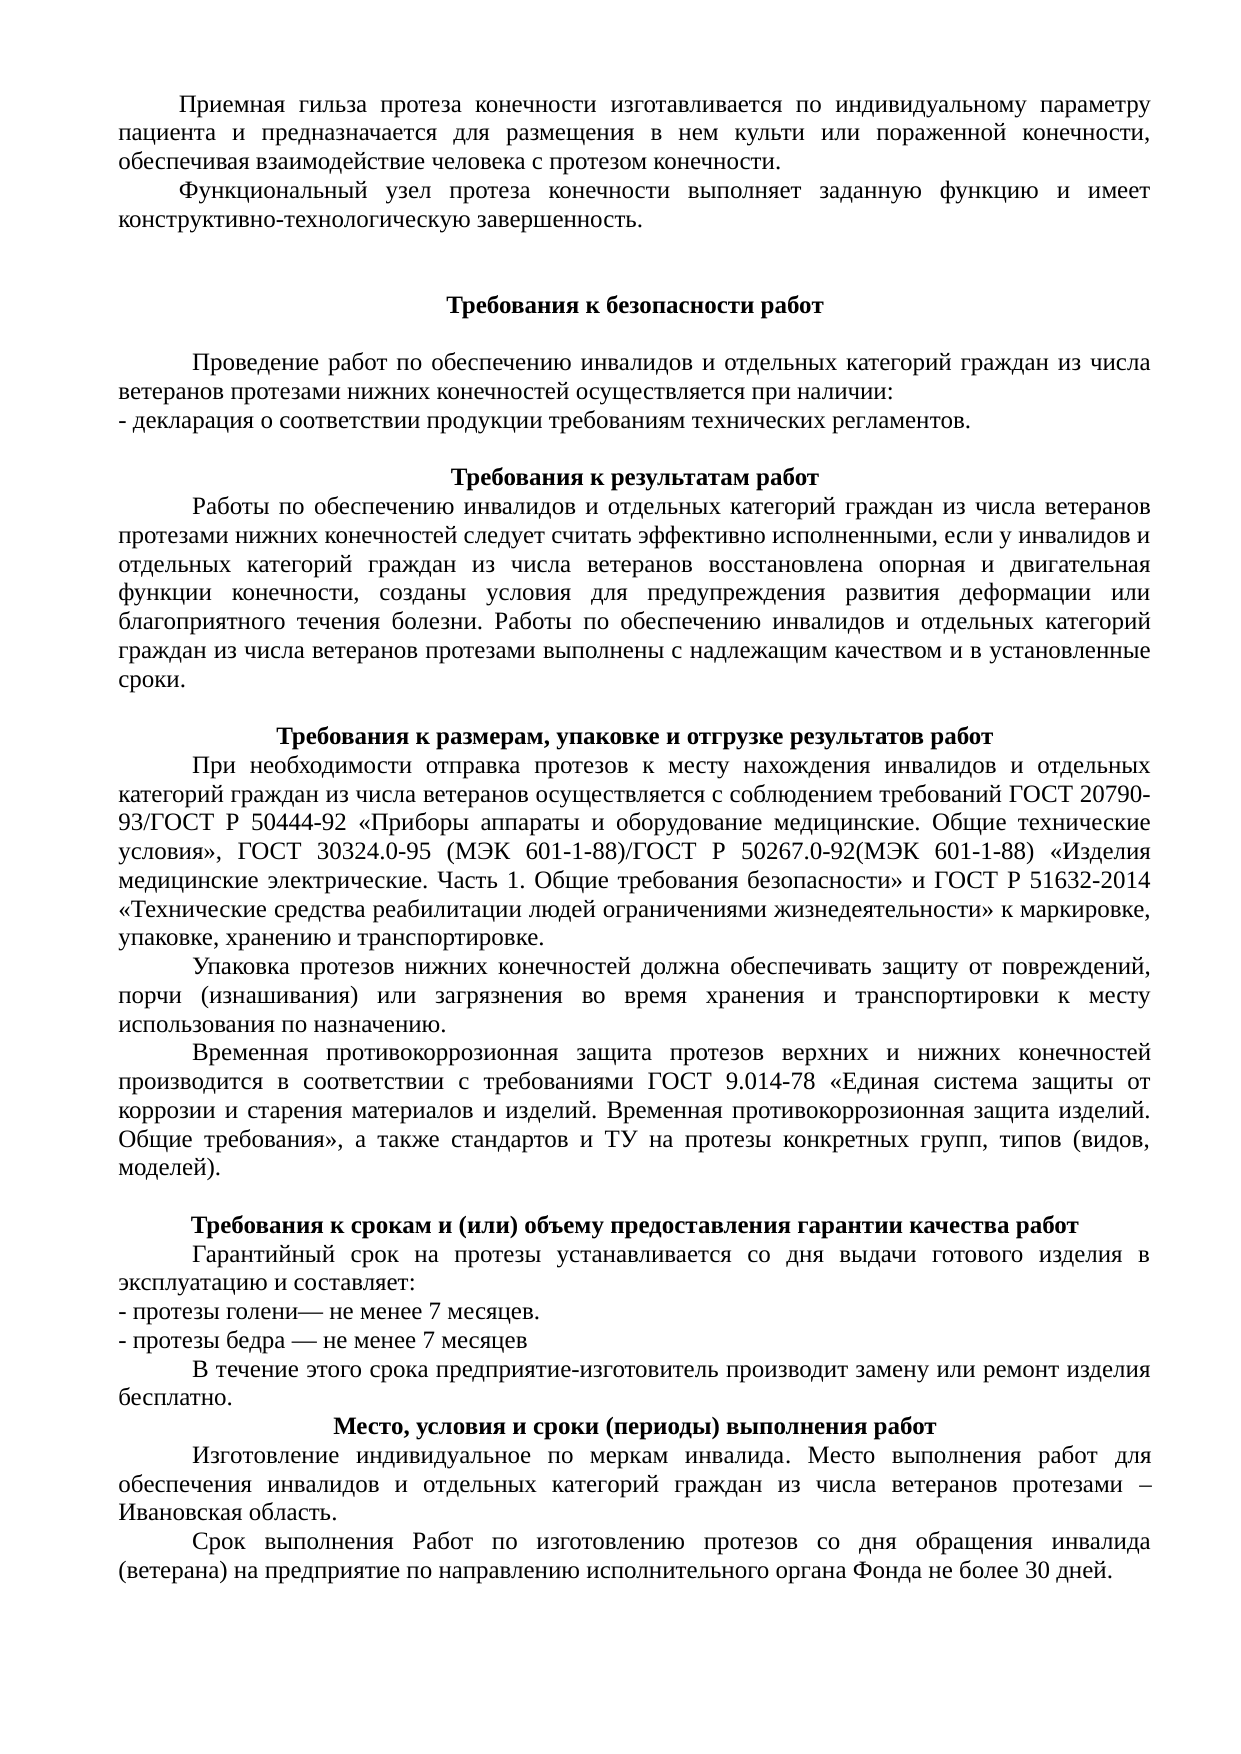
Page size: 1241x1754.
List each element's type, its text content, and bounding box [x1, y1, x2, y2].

text - протезы бедра — не менее 7 месяцев [118, 1325, 1152, 1354]
text Приемная гильза протеза конечности изготавливается по индивидуальному параметру пациента и предназначается для размещения в нем культи или пораженной конечности, обеспечивая взаимодействие человека с протезом конечности. [118, 89, 1152, 175]
text Место, условия и сроки (периоды) выполнения работ [118, 1411, 1152, 1440]
text Требования к безопасности работ [118, 290, 1152, 319]
text Функциональный узел протеза конечности выполняет заданную функцию и имеет конструктивно-технологическую завершенность. [118, 175, 1152, 232]
text Временная противокоррозионная защита протезов верхних и нижних конечностей производится в соответствии с требованиями ГОСТ 9.014-78 «Единая система защиты от коррозии и старения материалов и изделий. Временная противокоррозионная защита изделий. Общие требования», а также стандартов и ТУ на протезы конкретных групп, типов (видов, моделей). [118, 1037, 1152, 1181]
text Изготовление индивидуальное по меркам инвалида. Место выполнения работ для обеспечения инвалидов и отдельных категорий граждан из числа ветеранов протезами –Ивановская область. [118, 1440, 1152, 1526]
text Проведение работ по обеспечению инвалидов и отдельных категорий граждан из числа ветеранов протезами нижних конечностей осуществляется при наличии: [118, 347, 1152, 405]
text Требования к результатам работ [118, 462, 1152, 491]
text Требования к размерам, упаковке и отгрузке результатов работ [118, 721, 1152, 750]
text Требования к срокам и (или) объему предоставления гарантии качества работ [118, 1210, 1152, 1239]
text Работы по обеспечению инвалидов и отдельных категорий граждан из числа ветеранов протезами нижних конечностей следует считать эффективно исполненными, если у инвалидов и отдельных категорий граждан из числа ветеранов восстановлена опорная и двигательная функции конечности, созданы условия для предупреждения развития деформации или благоприятного течения болезни. Работы по обеспечению инвалидов и отдельных категорий граждан из числа ветеранов протезами выполнены с надлежащим качеством и в установленные сроки. [118, 491, 1152, 692]
text - декларация о соответствии продукции требованиям технических регламентов. [118, 405, 1152, 434]
text Гарантийный срок на протезы устанавливается со дня выдачи готового изделия в эксплуатацию и составляет: [118, 1239, 1152, 1296]
text Срок выполнения Работ по изготовлению протезов со дня обращения инвалида (ветерана) на предприятие по направлению исполнительного органа Фонда не более 30 дней. [118, 1526, 1152, 1584]
text В течение этого срока предприятие-изготовитель производит замену или ремонт изделия бесплатно. [118, 1354, 1152, 1411]
text - протезы голени— не менее 7 месяцев. [118, 1296, 1152, 1325]
text Упаковка протезов нижних конечностей должна обеспечивать защиту от повреждений, порчи (изнашивания) или загрязнения во время хранения и транспортировки к месту использования по назначению. [118, 951, 1152, 1037]
text При необходимости отправка протезов к месту нахождения инвалидов и отдельных категорий граждан из числа ветеранов осуществляется с соблюдением требований ГОСТ 20790-93/ГОСТ Р 50444-92 «Приборы аппараты и оборудование медицинские. Общие технические условия», ГОСТ 30324.0-95 (МЭК 601-1-88)/ГОСТ Р 50267.0-92(МЭК 601-1-88) «Изделия медицинские электрические. Часть 1. Общие требования безопасности» и ГОСТ Р 51632-2014 «Технические средства реабилитации людей ограничениями жизнедеятельности» к маркировке, упаковке, хранению и транспортировке. [118, 750, 1152, 951]
